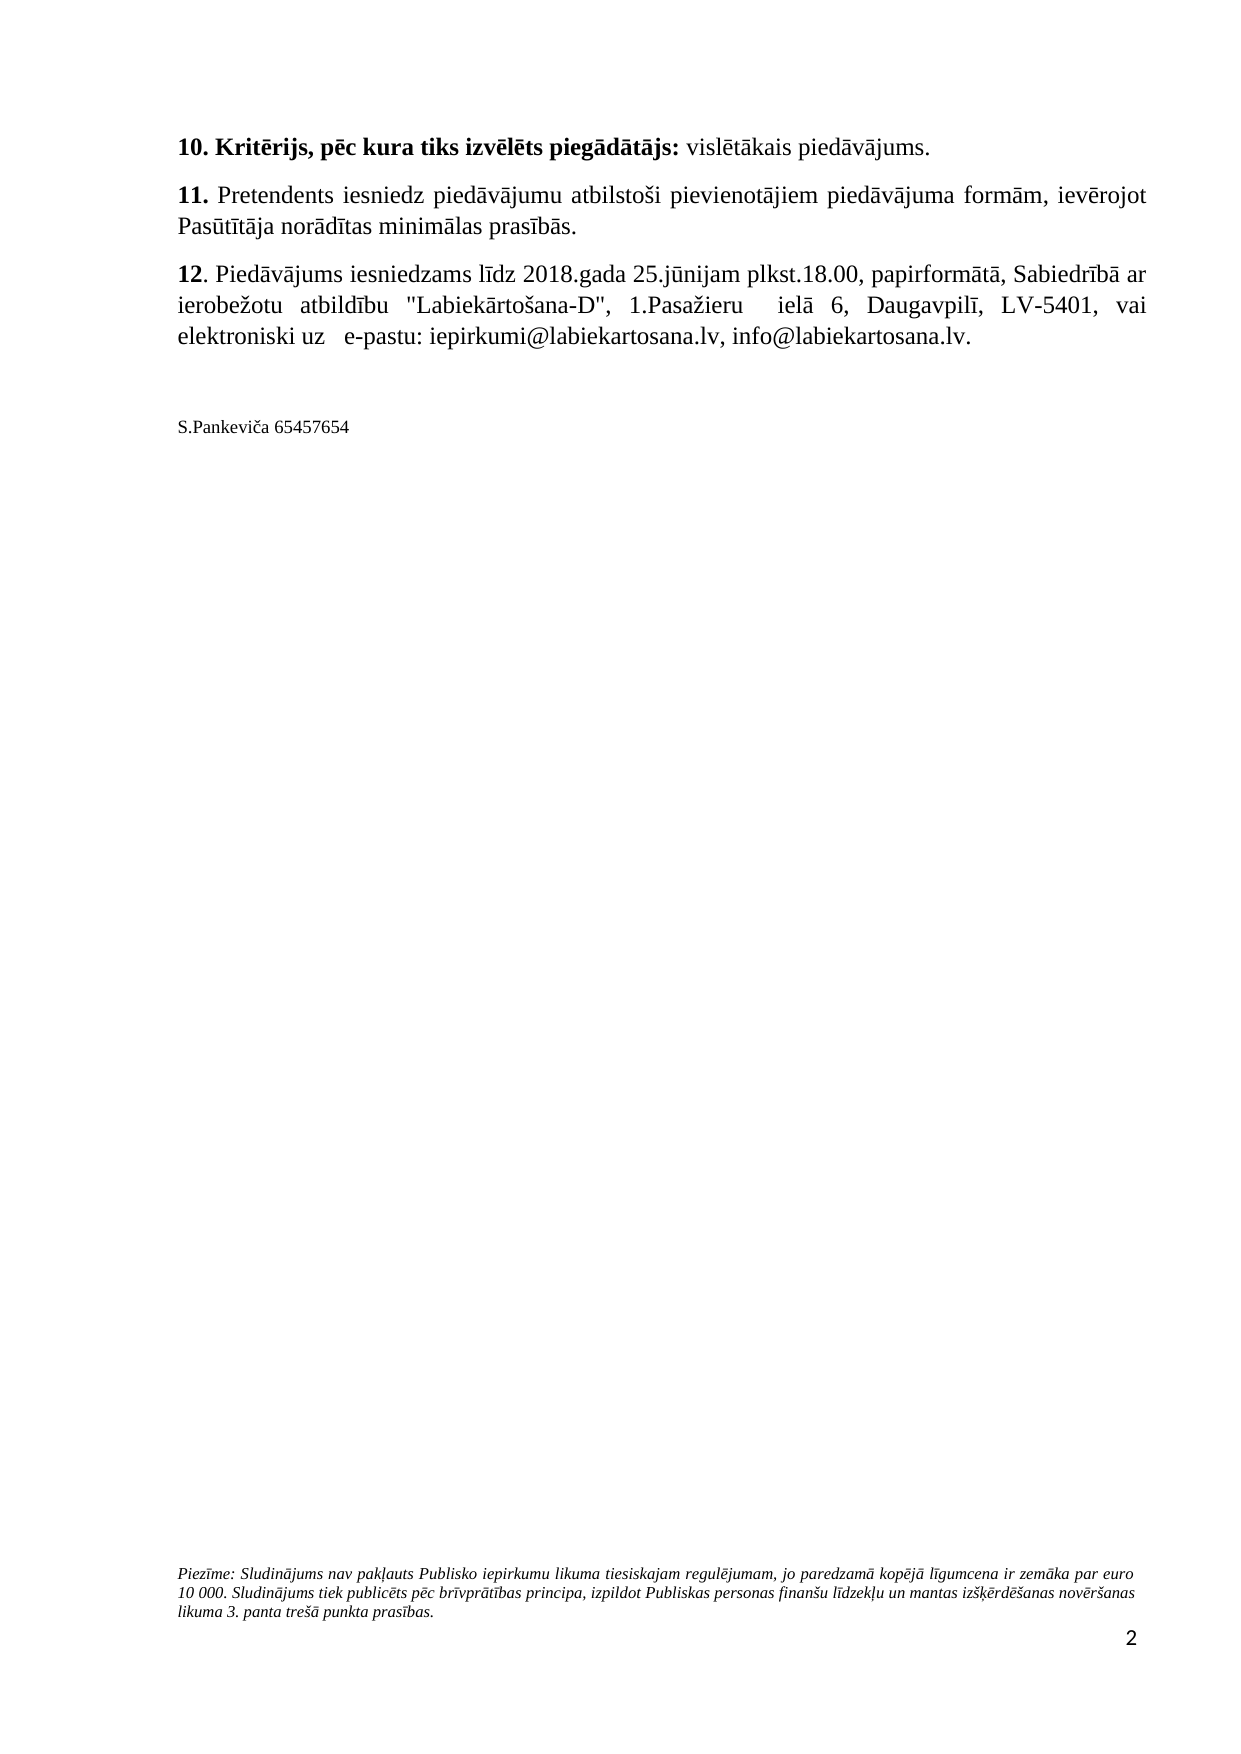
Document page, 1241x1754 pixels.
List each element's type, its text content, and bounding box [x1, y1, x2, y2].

text Piezīme: Sludinājums nav pakļauts Publisko iepirkumu likuma tiesiskajam regulējumam, jo paredzamā kopējā līgumcena ir zemāka par euro 10 000. Sludinājums tiek publicēts pēc brīvprātības principa, izpildot Publiskas personas finanšu līdzekļu un mantas izšķērdēšanas novēršanas likuma 3. panta trešā punkta prasības. [177, 1564, 1137, 1621]
text 10. Kritērijs, pēc kura tiks izvēlēts piegādātājs: vislētākais piedāvājums. [177, 132, 1147, 161]
text 11. Pretendents iesniedz piedāvājumu atbilstoši pievienotājiem piedāvājuma formām, ievērojot Pasūtītāja norādītas minimālas prasībās. [177, 180, 1147, 240]
text S.Pankeviča 65457654 [177, 416, 1137, 438]
text 12. Piedāvājums iesniedzams līdz 2018.gada 25.jūnijam plkst.18.00, papirformātā, Sabiedrībā ar ierobežotu atbildību "Labiekārtošana-D", 1.Pasažieru ielā 6, Daugavpilī, LV-5401, vai elektroniski uz e-pastu: iepirkumi@labiekartosana.lv, info@labiekartosana.lv. [177, 259, 1147, 350]
